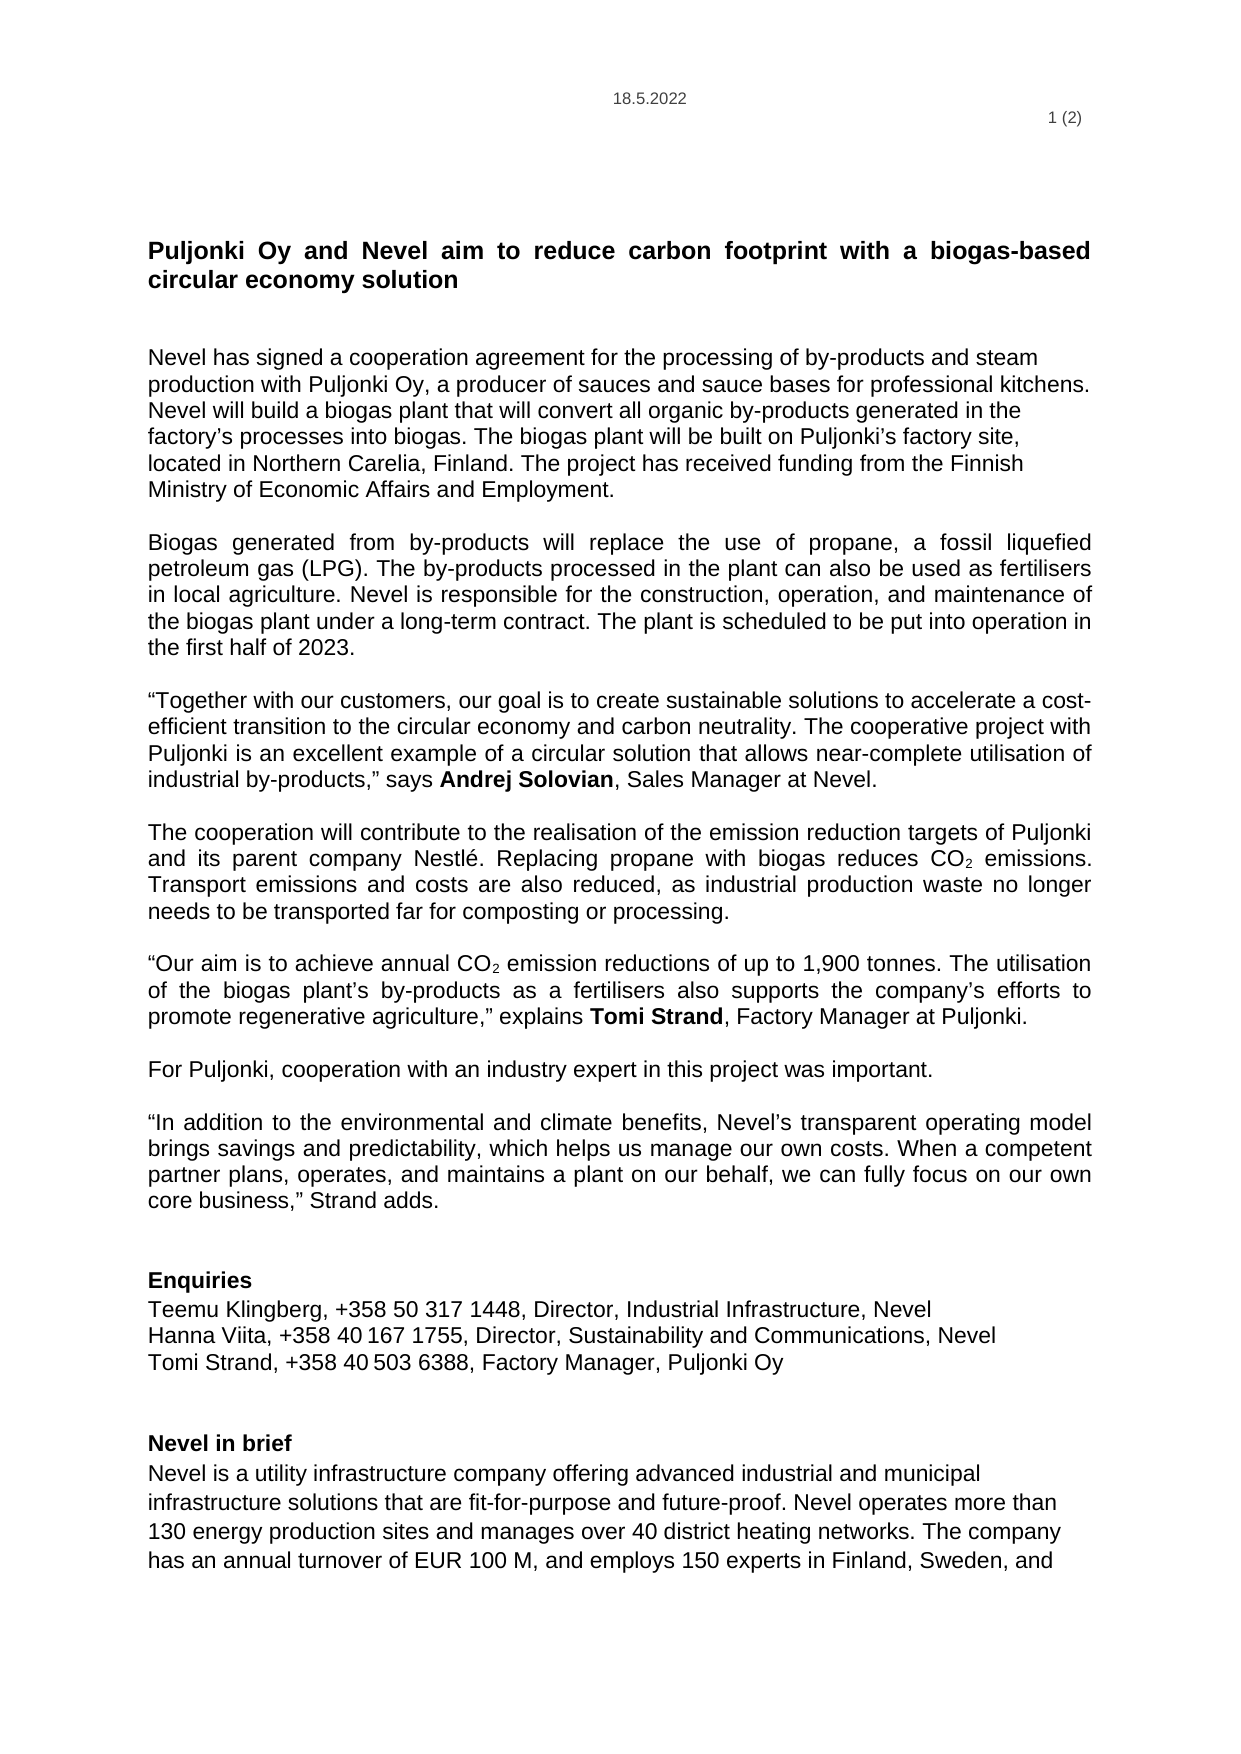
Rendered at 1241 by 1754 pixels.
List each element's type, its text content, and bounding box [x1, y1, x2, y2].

text Tomi Strand, +358 40 503 6388, Factory Manager, Puljonki Oy [148, 1348, 1092, 1375]
text Enquiries [148, 1267, 1092, 1293]
text Nevel will build a biogas plant that will convert all organic by-products generated in the factory’s processes into biogas. The biogas plant will be built on Puljonki’s factory site, located in Northern Carelia, Finland. The project has received funding from the Finnish Ministry of Economic Affairs and Employment. [148, 397, 1092, 502]
text “Together with our customers, our goal is to create sustainable solutions to accelerate a cost-efficient transition to the circular economy and carbon neutrality. The cooperative project with Puljonki is an excellent example of a circular solution that allows near-complete utilisation of industrial by-products,” says Andrej Solovian, Sales Manager at Nevel. [148, 687, 1092, 792]
text “Our aim is to achieve annual CO2 emission reductions of up to 1,900 tonnes. The utilisation of the biogas plant’s by-products as a fertilisers also supports the company’s efforts to promote regenerative agriculture,” explains Tomi Strand, Factory Manager at Puljonki. [148, 950, 1092, 1029]
text Hanna Viita, +358 40 167 1755, Director, Sustainability and Communications, Nevel [148, 1322, 1092, 1348]
text Nevel has signed a cooperation agreement for the processing of by-products and steam production with Puljonki Oy, a producer of sauces and sauce bases for professional kitchens. [148, 344, 1092, 397]
text Teemu Klingberg, +358 50 317 1448, Director, Industrial Infrastructure, Nevel [148, 1293, 1092, 1322]
text Puljonki Oy and Nevel aim to reduce carbon footprint with a biogas-based circular economy solution [148, 236, 1092, 294]
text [148, 1427, 1092, 1573]
text “In addition to the environmental and climate benefits, Nevel’s transparent operating model brings savings and predictability, which helps us manage our own costs. When a competent partner plans, operates, and maintains a plant on our behalf, we can fully focus on our own core business,” Strand adds. [148, 1108, 1092, 1214]
text For Puljonki, cooperation with an industry expert in this project was important. [148, 1056, 1092, 1082]
text The cooperation will contribute to the realisation of the emission reduction targets of Puljonki and its parent company Nestlé. Replacing propane with biogas reduces CO2 emissions. Transport emissions and costs are also reduced, as industrial production waste no longer needs to be transported far for composting or processing. [148, 818, 1092, 924]
text Biogas generated from by-products will replace the use of propane, a fossil liquefied petroleum gas (LPG). The by-products processed in the plant can also be used as fertilisers in local agriculture. Nevel is responsible for the construction, operation, and maintenance of the biogas plant under a long-term contract. The plant is scheduled to be put into operation in the first half of 2023. [148, 529, 1092, 660]
